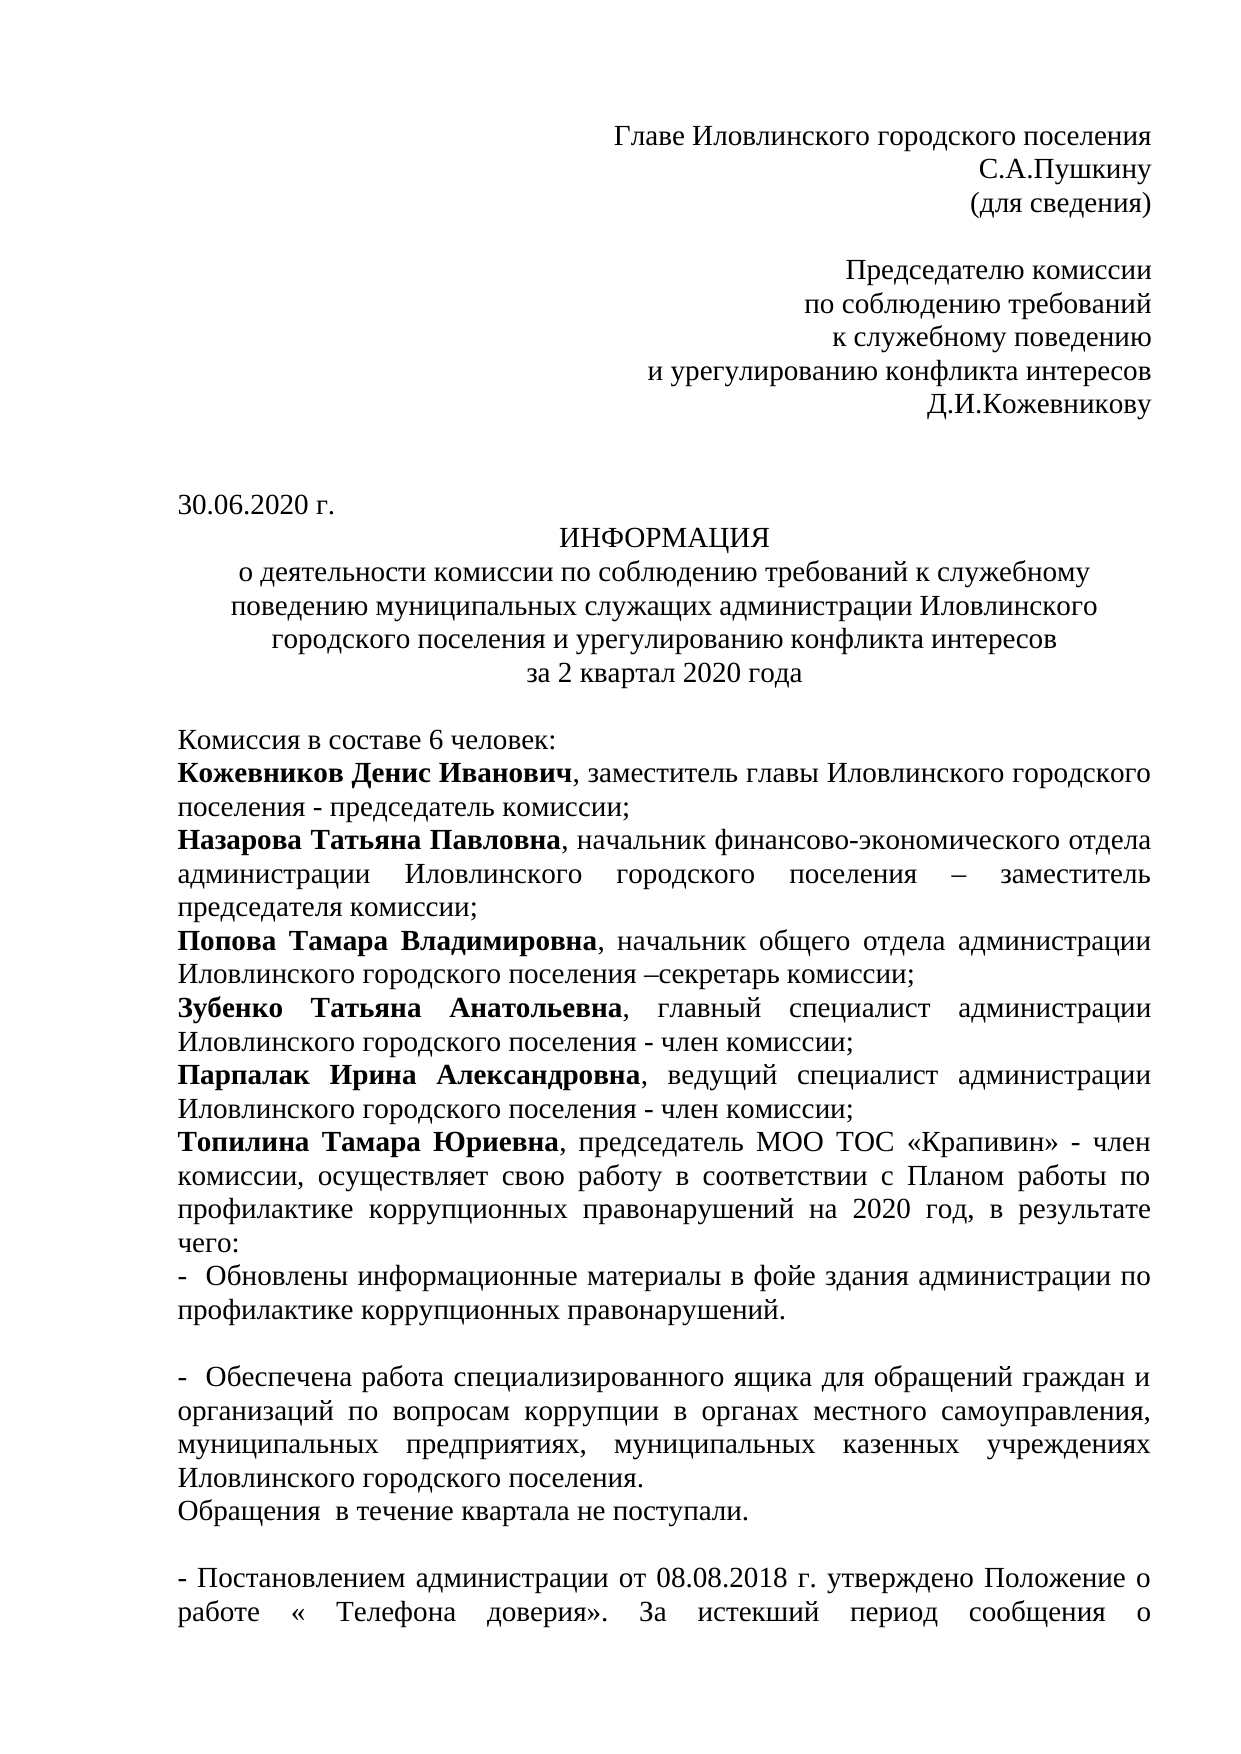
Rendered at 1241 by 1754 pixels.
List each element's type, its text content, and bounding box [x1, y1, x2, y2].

text 30.06.2020 г. [177, 487, 1152, 521]
text Парпалак Ирина Александровна, ведущий специалист администрации Иловлинского городского поселения - член комиссии; [177, 1057, 1152, 1124]
text (для сведения) [177, 185, 1152, 219]
text Зубенко Татьяна Анатольевна, главный специалист администрации Иловлинского городского поселения - член комиссии; [177, 990, 1152, 1057]
text к служебному поведению [177, 319, 1152, 353]
text Комиссия в составе 6 человек: [177, 722, 1152, 755]
text Топилина Тамара Юриевна, председатель МОО ТОС «Крапивин» - член комиссии, осуществляет свою работу в соответствии с Планом работы по профилактике коррупционных правонарушений на 2020 год, в результате чего: [177, 1124, 1152, 1258]
text - Обновлены информационные материалы в фойе здания администрации по профилактике коррупционных правонарушений. [177, 1258, 1152, 1326]
text и урегулированию конфликта интересов [177, 353, 1152, 386]
text ИНФОРМАЦИЯ [177, 521, 1152, 554]
text Обращения в течение квартала не поступали. [177, 1493, 1152, 1527]
text Назарова Татьяна Павловна, начальник финансово-экономического отдела администрации Иловлинского городского поселения – заместитель председателя комиссии; [177, 822, 1152, 923]
text по соблюдению требований [177, 286, 1152, 319]
text - Обеспечена работа специализированного ящика для обращений граждан и организаций по вопросам коррупции в органах местного самоуправления, муниципальных предприятиях, муниципальных казенных учреждениях Иловлинского городского поселения. [177, 1359, 1152, 1493]
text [177, 1560, 1152, 1627]
text за 2 квартал 2020 года [177, 655, 1152, 688]
text Главе Иловлинского городского поселения [177, 118, 1152, 152]
text Д.И.Кожевникову [177, 386, 1152, 420]
text Председателю комиссии [177, 252, 1152, 286]
text С.А.Пушкину [177, 152, 1152, 185]
text Кожевников Денис Иванович, заместитель главы Иловлинского городского поселения - председатель комиссии; [177, 755, 1152, 822]
text о деятельности комиссии по соблюдению требований к служебному поведению муниципальных служащих администрации Иловлинского городского поселения и урегулированию конфликта интересов [177, 554, 1152, 655]
text Попова Тамара Владимировна, начальник общего отдела администрации Иловлинского городского поселения –секретарь комиссии; [177, 923, 1152, 990]
